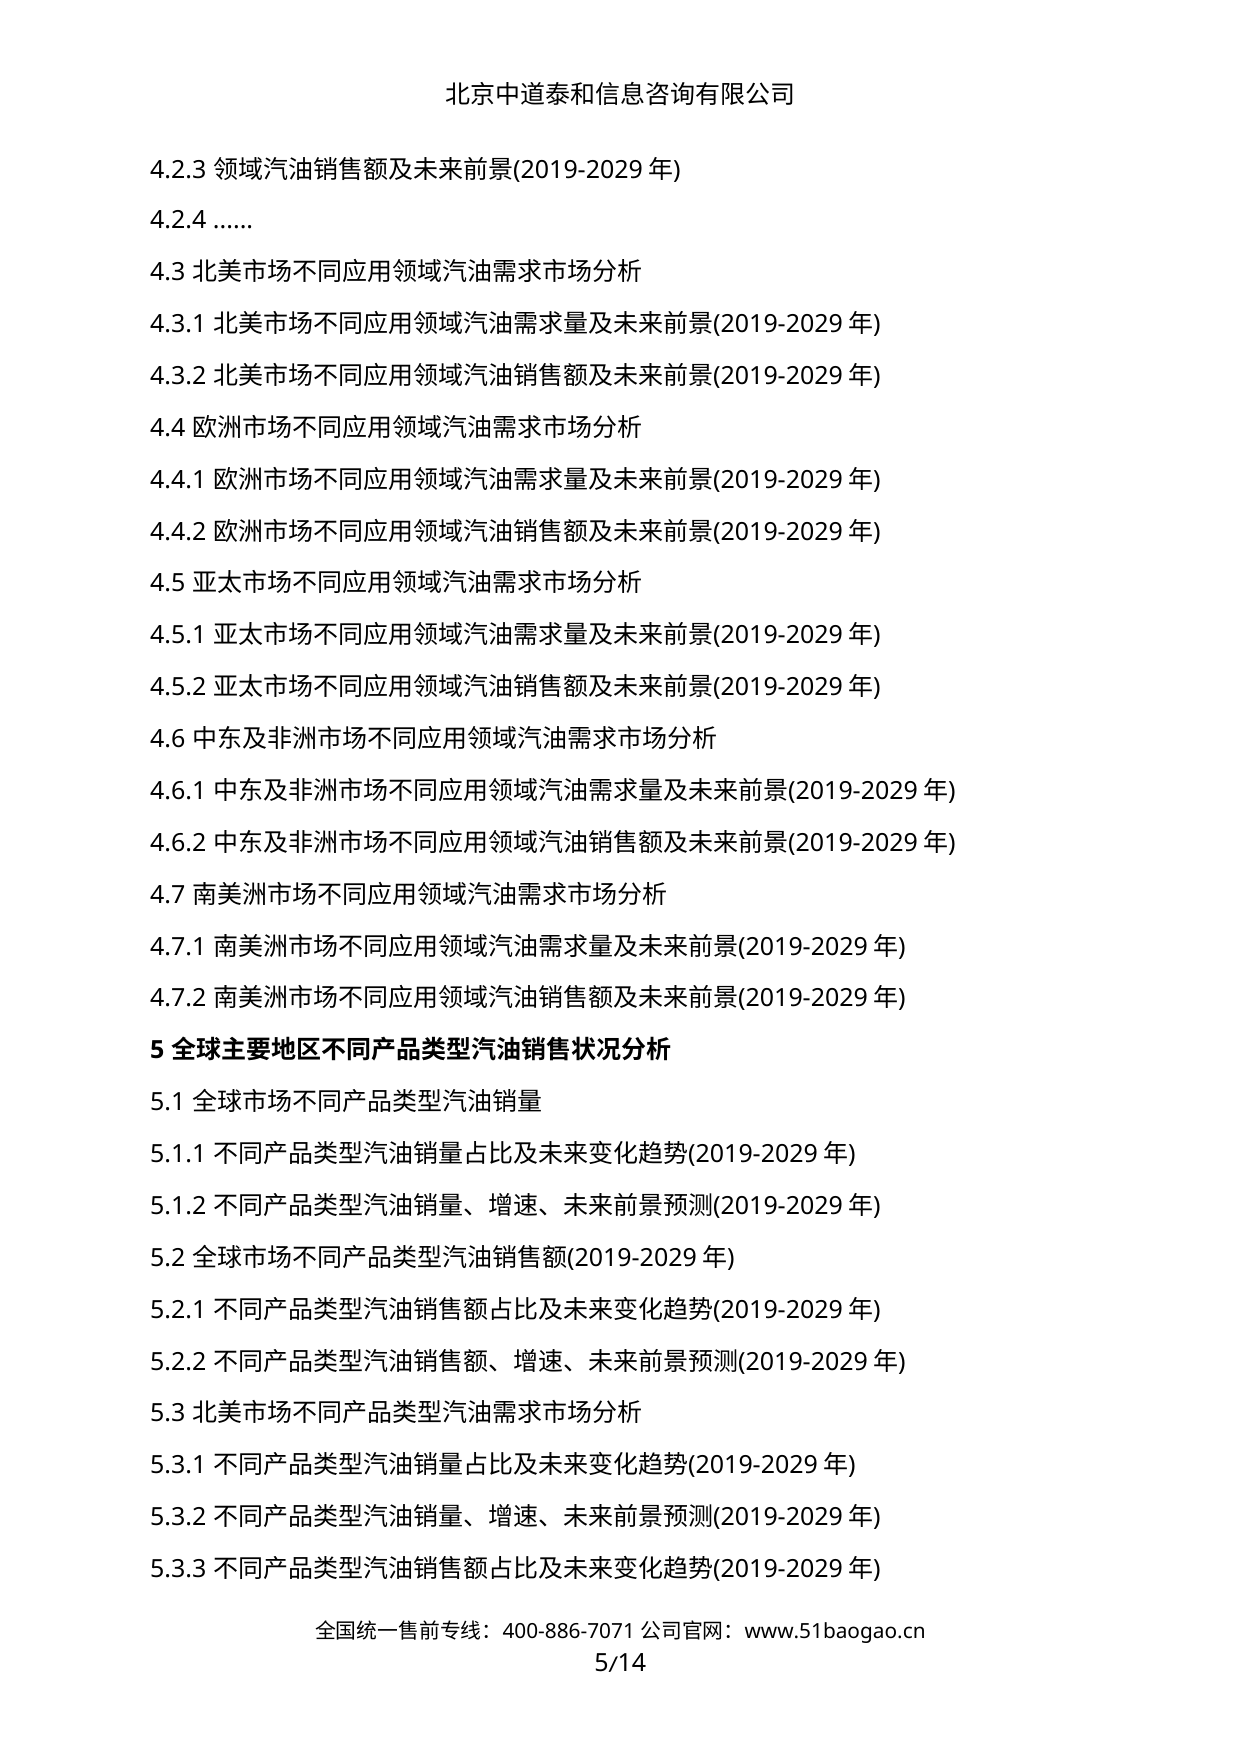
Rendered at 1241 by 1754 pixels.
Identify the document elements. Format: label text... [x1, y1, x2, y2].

text 4.5.1 亚太市场不同应用领域汽油需求量及未来前景(2019-2029年) [150, 615, 1090, 651]
text 4.6.1 中东及非洲市场不同应用领域汽油需求量及未来前景(2019-2029年) [150, 770, 1090, 807]
text 4.4.1 欧洲市场不同应用领域汽油需求量及未来前景(2019-2029年) [150, 459, 1090, 495]
text 4.5 亚太市场不同应用领域汽油需求市场分析 [150, 563, 1090, 599]
text 5.1.1 不同产品类型汽油销量占比及未来变化趋势(2019-2029年) [150, 1133, 1090, 1170]
text 5.3.3 不同产品类型汽油销售额占比及未来变化趋势(2019-2029年) [150, 1548, 1090, 1585]
text 5.1.2 不同产品类型汽油销量、增速、未来前景预测(2019-2029年) [150, 1185, 1090, 1222]
text 5.3 北美市场不同产品类型汽油需求市场分析 [150, 1393, 1090, 1429]
text 4.3 北美市场不同应用领域汽油需求市场分析 [150, 252, 1090, 288]
text 4.7.2 南美洲市场不同应用领域汽油销售额及未来前景(2019-2029年) [150, 978, 1090, 1014]
text 4.5.2 亚太市场不同应用领域汽油销售额及未来前景(2019-2029年) [150, 667, 1090, 703]
text 4.3.1 北美市场不同应用领域汽油需求量及未来前景(2019-2029年) [150, 303, 1090, 340]
text 4.4.2 欧洲市场不同应用领域汽油销售额及未来前景(2019-2029年) [150, 511, 1090, 547]
text 5.2.2 不同产品类型汽油销售额、增速、未来前景预测(2019-2029年) [150, 1341, 1090, 1377]
text 5.1 全球市场不同产品类型汽油销量 [150, 1082, 1090, 1118]
text 5 全球主要地区不同产品类型汽油销售状况分析 [150, 1030, 1090, 1066]
text 5.3.2 不同产品类型汽油销量、增速、未来前景预测(2019-2029年) [150, 1497, 1090, 1533]
text 4.2.3 领域汽油销售额及未来前景(2019-2029年) [150, 150, 1090, 186]
text 5.2 全球市场不同产品类型汽油销售额(2019-2029年) [150, 1237, 1090, 1273]
text 4.6.2 中东及非洲市场不同应用领域汽油销售额及未来前景(2019-2029年) [150, 822, 1090, 858]
text 4.3.2 北美市场不同应用领域汽油销售额及未来前景(2019-2029年) [150, 355, 1090, 392]
text 5.2.1 不同产品类型汽油销售额占比及未来变化趋势(2019-2029年) [150, 1289, 1090, 1325]
text 4.6 中东及非洲市场不同应用领域汽油需求市场分析 [150, 718, 1090, 755]
text 4.7.1 南美洲市场不同应用领域汽油需求量及未来前景(2019-2029年) [150, 926, 1090, 962]
text 4.2.4 ...... [150, 202, 1090, 236]
text 4.4 欧洲市场不同应用领域汽油需求市场分析 [150, 407, 1090, 443]
text 4.7 南美洲市场不同应用领域汽油需求市场分析 [150, 874, 1090, 910]
text 5.3.1 不同产品类型汽油销量占比及未来变化趋势(2019-2029年) [150, 1445, 1090, 1481]
